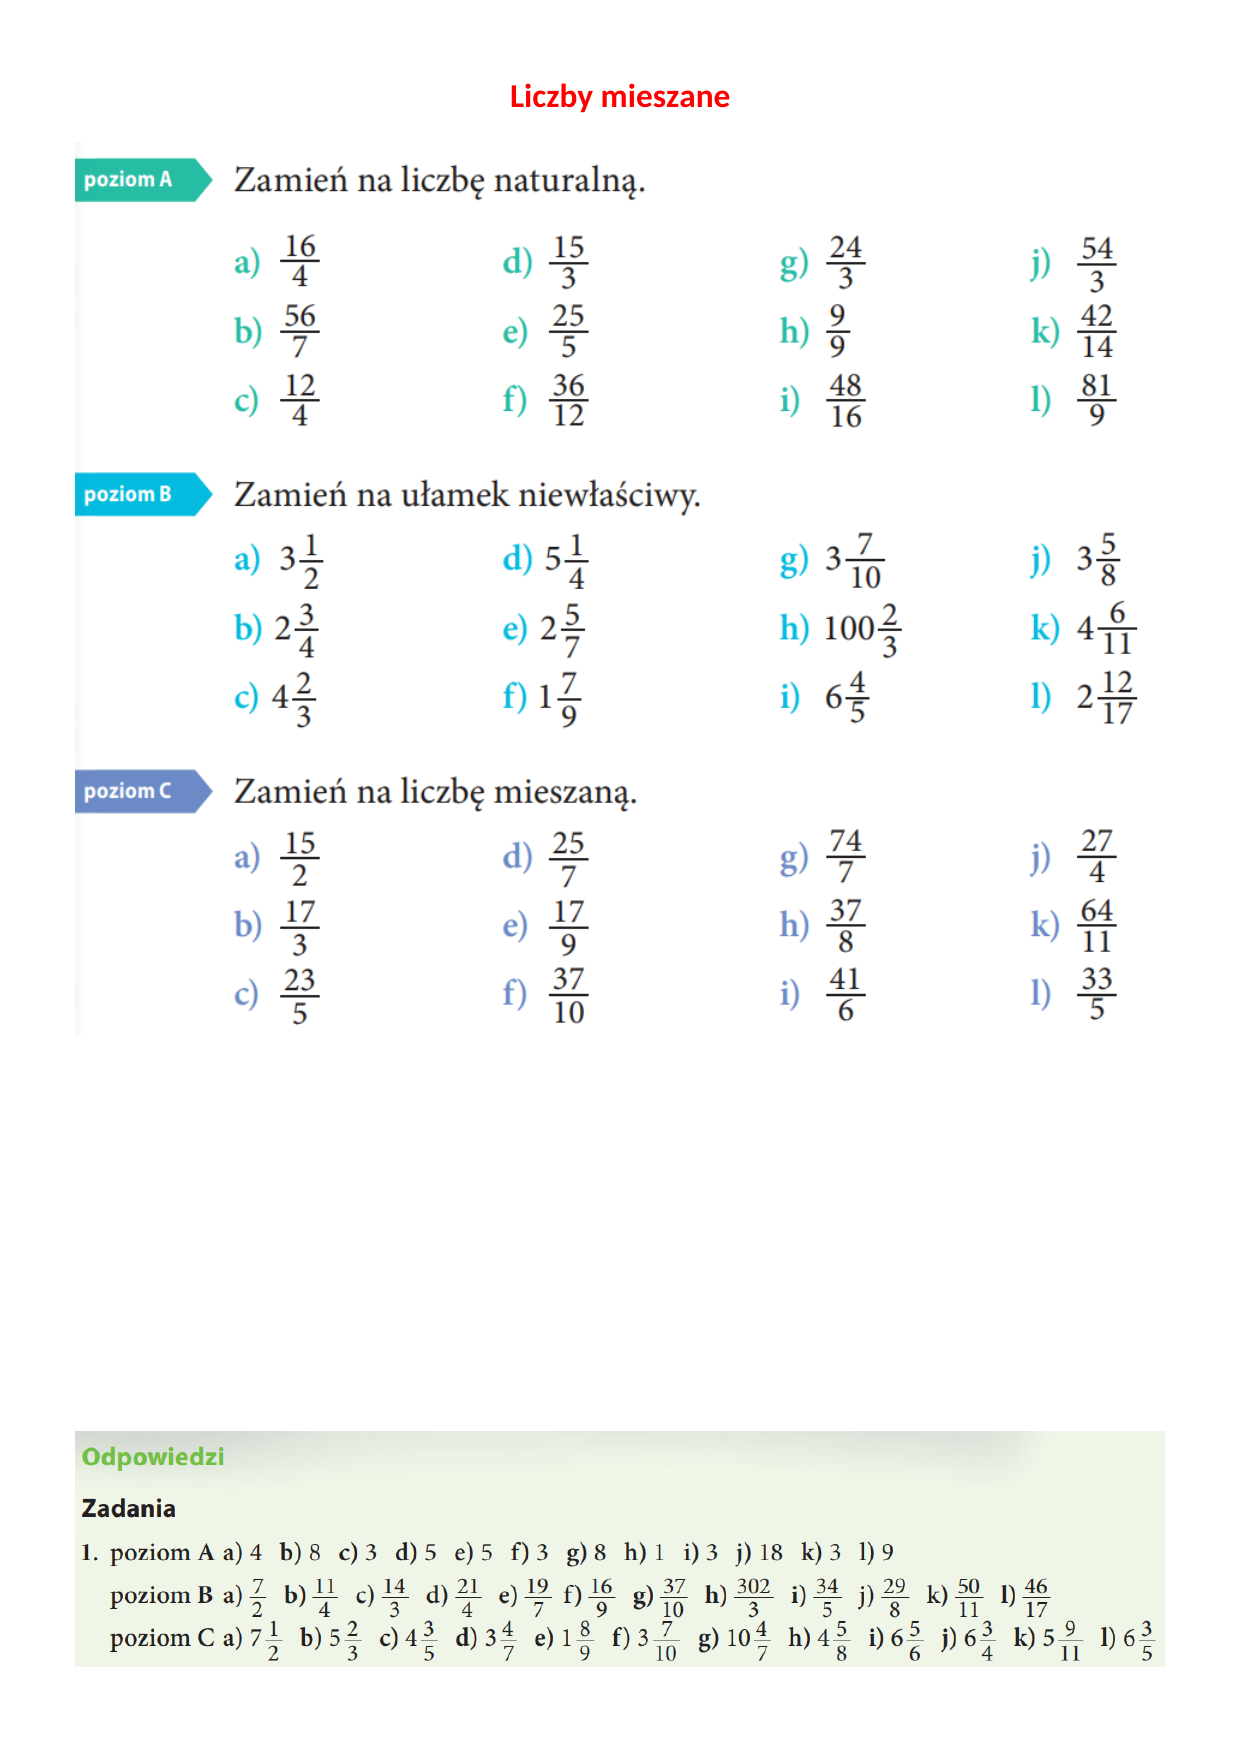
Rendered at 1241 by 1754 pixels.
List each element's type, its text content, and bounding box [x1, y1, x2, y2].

text Liczby mieszane [75, 75, 1165, 116]
picture [75, 1431, 1166, 1667]
picture [75, 142, 1166, 1036]
